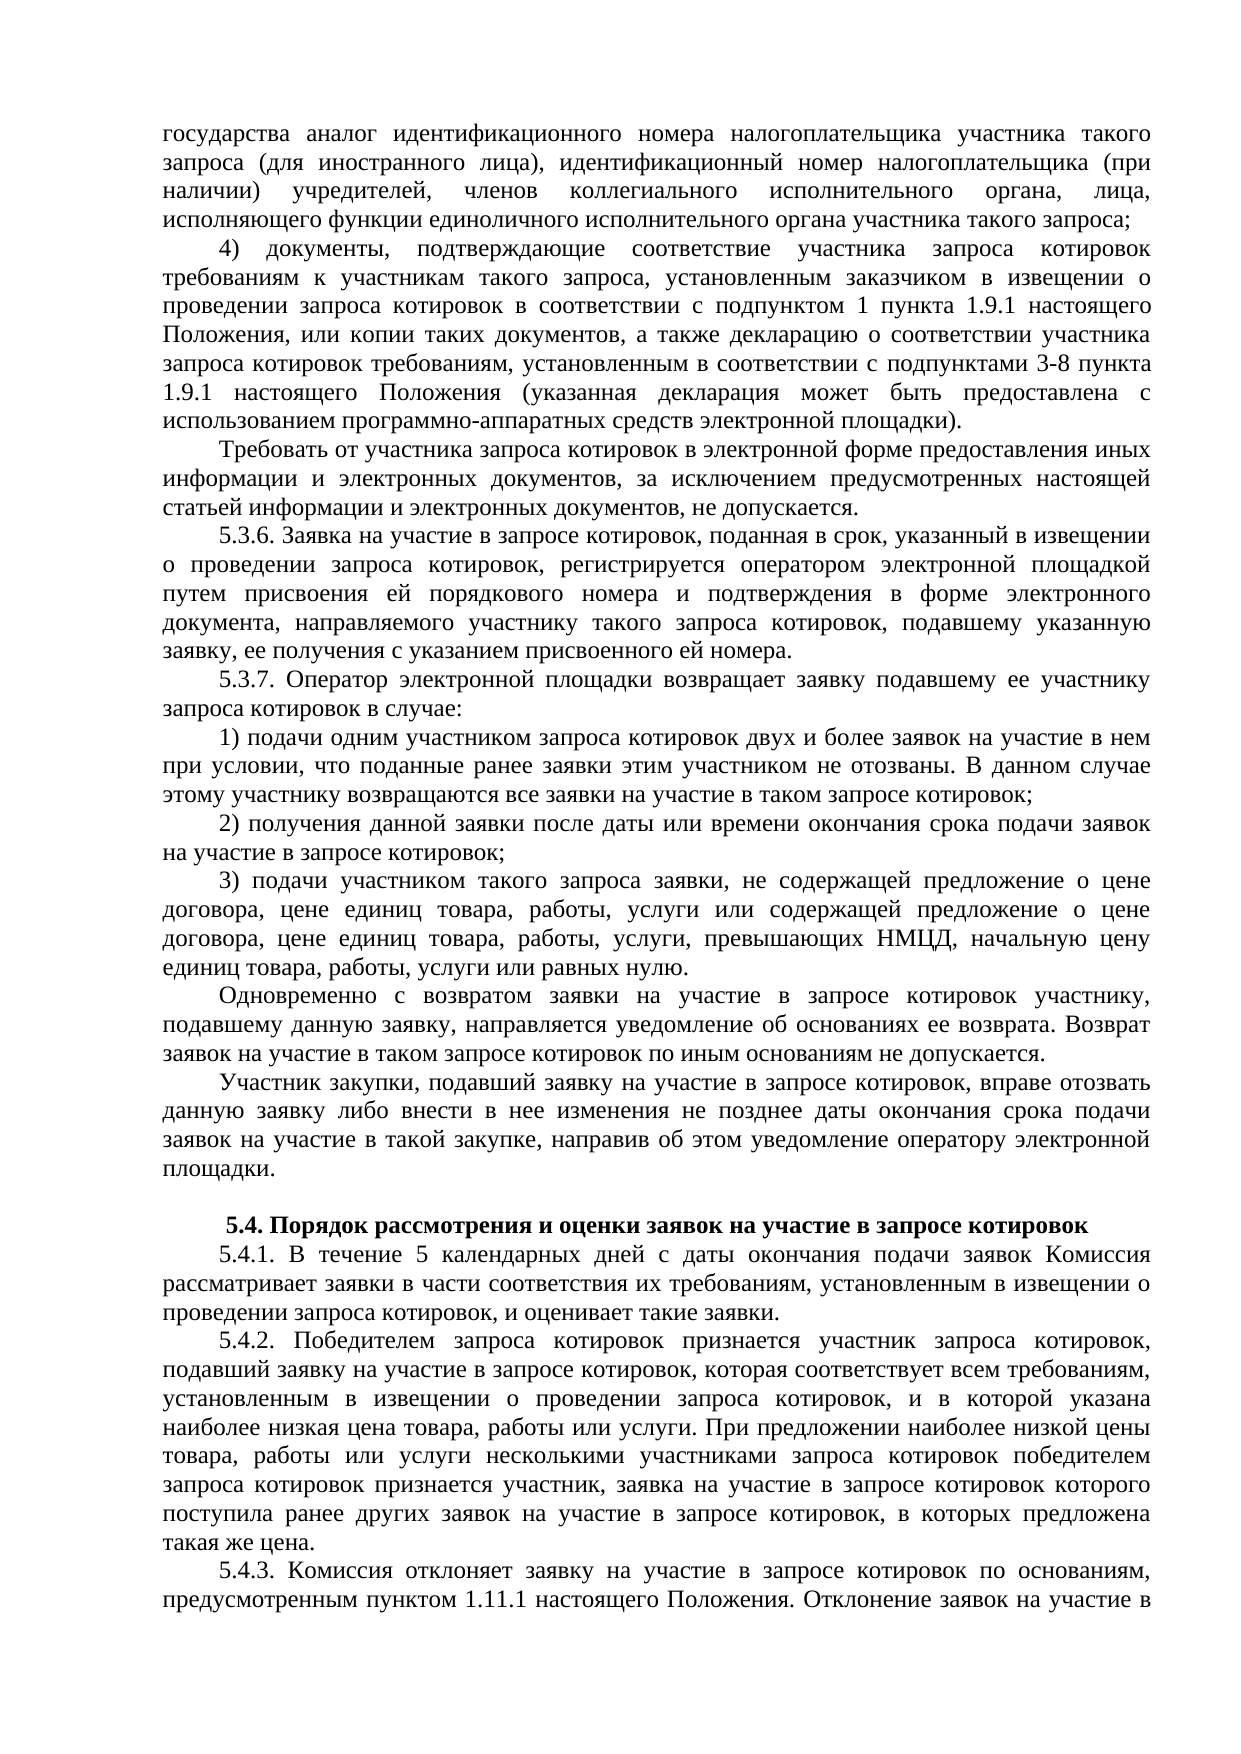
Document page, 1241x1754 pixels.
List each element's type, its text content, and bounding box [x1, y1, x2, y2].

text 5.4.2. Победителем запроса котировок признается участник запроса котировок, подавший заявку на участие в запросе котировок, которая соответствует всем требованиям, установленным в извещении о проведении запроса котировок, и в которой указана наиболее низкая цена товара, работы или услуги. При предложении наиболее низкой цены товара, работы или услуги несколькими участниками запроса котировок победителем запроса котировок признается участник, заявка на участие в запросе котировок которого поступила ранее других заявок на участие в запросе котировок, в которых предложена такая же цена. [162, 1326, 1152, 1556]
text Участник закупки, подавший заявку на участие в запросе котировок, вправе отозвать данную заявку либо внести в нее изменения не позднее даты окончания срока подачи заявок на участие в такой закупке, направив об этом уведомление оператору электронной площадки. [162, 1067, 1152, 1182]
text Одновременно с возвратом заявки на участие в запросе котировок участнику, подавшему данную заявку, направляется уведомление об основаниях ее возврата. Возврат заявок на участие в таком запросе котировок по иным основаниям не допускается. [162, 981, 1152, 1067]
text 1) подачи одним участником запроса котировок двух и более заявок на участие в нем при условии, что поданные ранее заявки этим участником не отозваны. В данном случае этому участнику возвращаются все заявки на участие в таком запросе котировок; [162, 722, 1152, 808]
title 5.4. Порядок рассмотрения и оценки заявок на участие в запросе котировок [162, 1211, 1152, 1239]
text 5.3.6. Заявка на участие в запросе котировок, поданная в срок, указанный в извещении о проведении запроса котировок, регистрируется оператором электронной площадкой путем присвоения ей порядкового номера и подтверждения в форме электронного документа, направляемого участнику такого запроса котировок, подавшему указанную заявку, ее получения с указанием присвоенного ей номера. [162, 521, 1152, 664]
text 4) документы, подтверждающие соответствие участника запроса котировок требованиям к участникам такого запроса, установленным заказчиком в извещении о проведении запроса котировок в соответствии с подпунктом 1 пункта 1.9.1 настоящего Положения, или копии таких документов, а также декларацию о соответствии участника запроса котировок требованиям, установленным в соответствии с подпунктами 3-8 пункта 1.9.1 настоящего Положения (указанная декларация может быть предоставлена с использованием программно-аппаратных средств электронной площадки). [162, 233, 1152, 434]
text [162, 118, 1152, 233]
text 2) получения данной заявки после даты или времени окончания срока подачи заявок на участие в запросе котировок; [162, 808, 1152, 866]
text Требовать от участника запроса котировок в электронной форме предоставления иных информации и электронных документов, за исключением предусмотренных настоящей статьей информации и электронных документов, не допускается. [162, 434, 1152, 521]
text 5.3.7. Оператор электронной площадки возвращает заявку подавшему ее участнику запроса котировок в случае: [162, 664, 1152, 722]
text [162, 1556, 1152, 1613]
text 5.4.1. В течение 5 календарных дней с даты окончания подачи заявок Комиссия рассматривает заявки в части соответствия их требованиям, установленным в извещении о проведении запроса котировок, и оценивает такие заявки. [162, 1239, 1152, 1326]
text 3) подачи участником такого запроса заявки, не содержащей предложение о цене договора, цене единиц товара, работы, услуги или содержащей предложение о цене договора, цене единиц товара, работы, услуги, превышающих НМЦД, начальную цену единиц товара, работы, услуги или равных нулю. [162, 866, 1152, 981]
